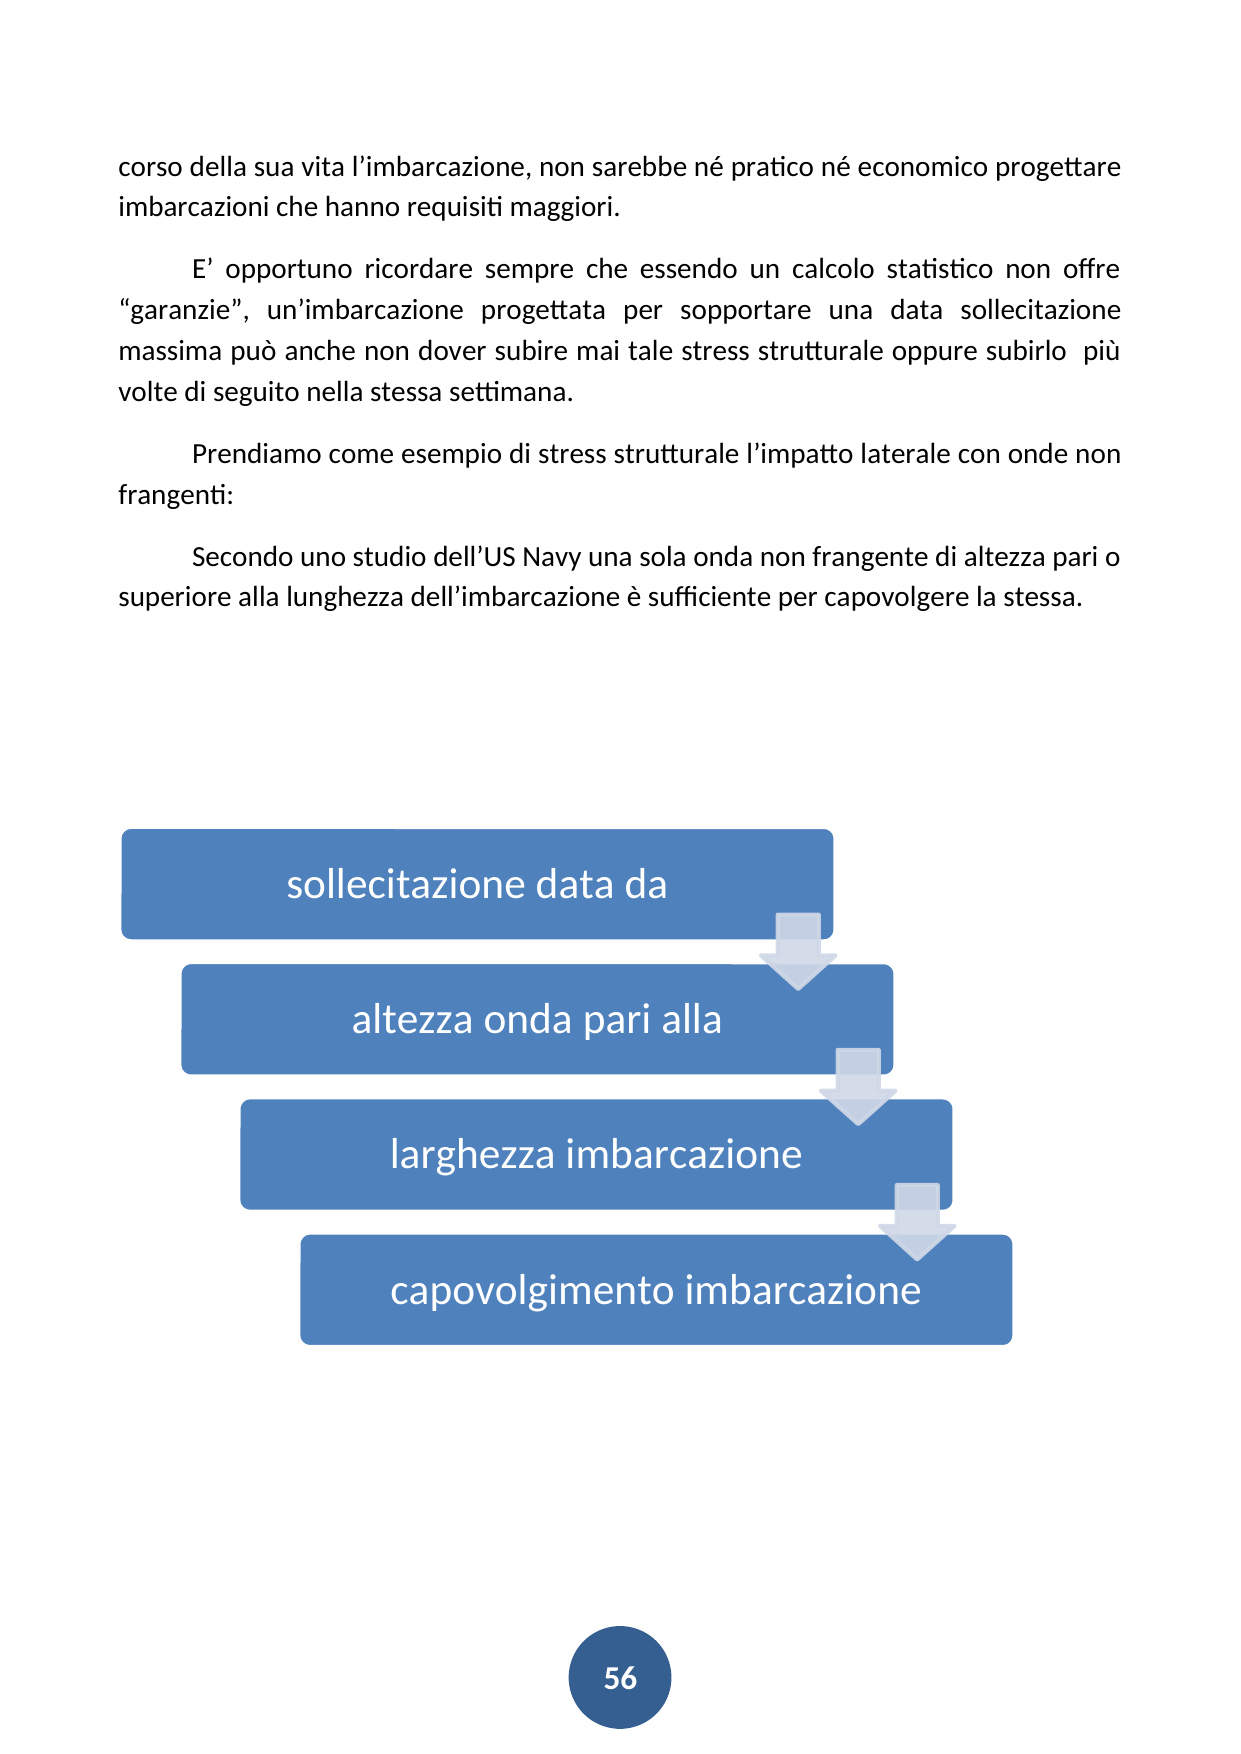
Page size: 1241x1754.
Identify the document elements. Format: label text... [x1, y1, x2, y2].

text E’ opportuno ricordare sempre che essendo un calcolo statistico non offre “garanzie”, un’imbarcazione progettata per sopportare una data sollecitazione massima può anche non dover subire mai tale stress strutturale oppure subirlo più volte di seguito nella stessa settimana. [118, 250, 1122, 409]
text Secondo uno studio dell’US Navy una sola onda non frangente di altezza pari o superiore alla lunghezza dell’imbarcazione è sufficiente per capovolgere la stessa. [118, 538, 1122, 614]
text Prendiamo come esempio di stress strutturale l’impatto laterale con onde non frangenti: [118, 435, 1122, 511]
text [118, 148, 1122, 224]
